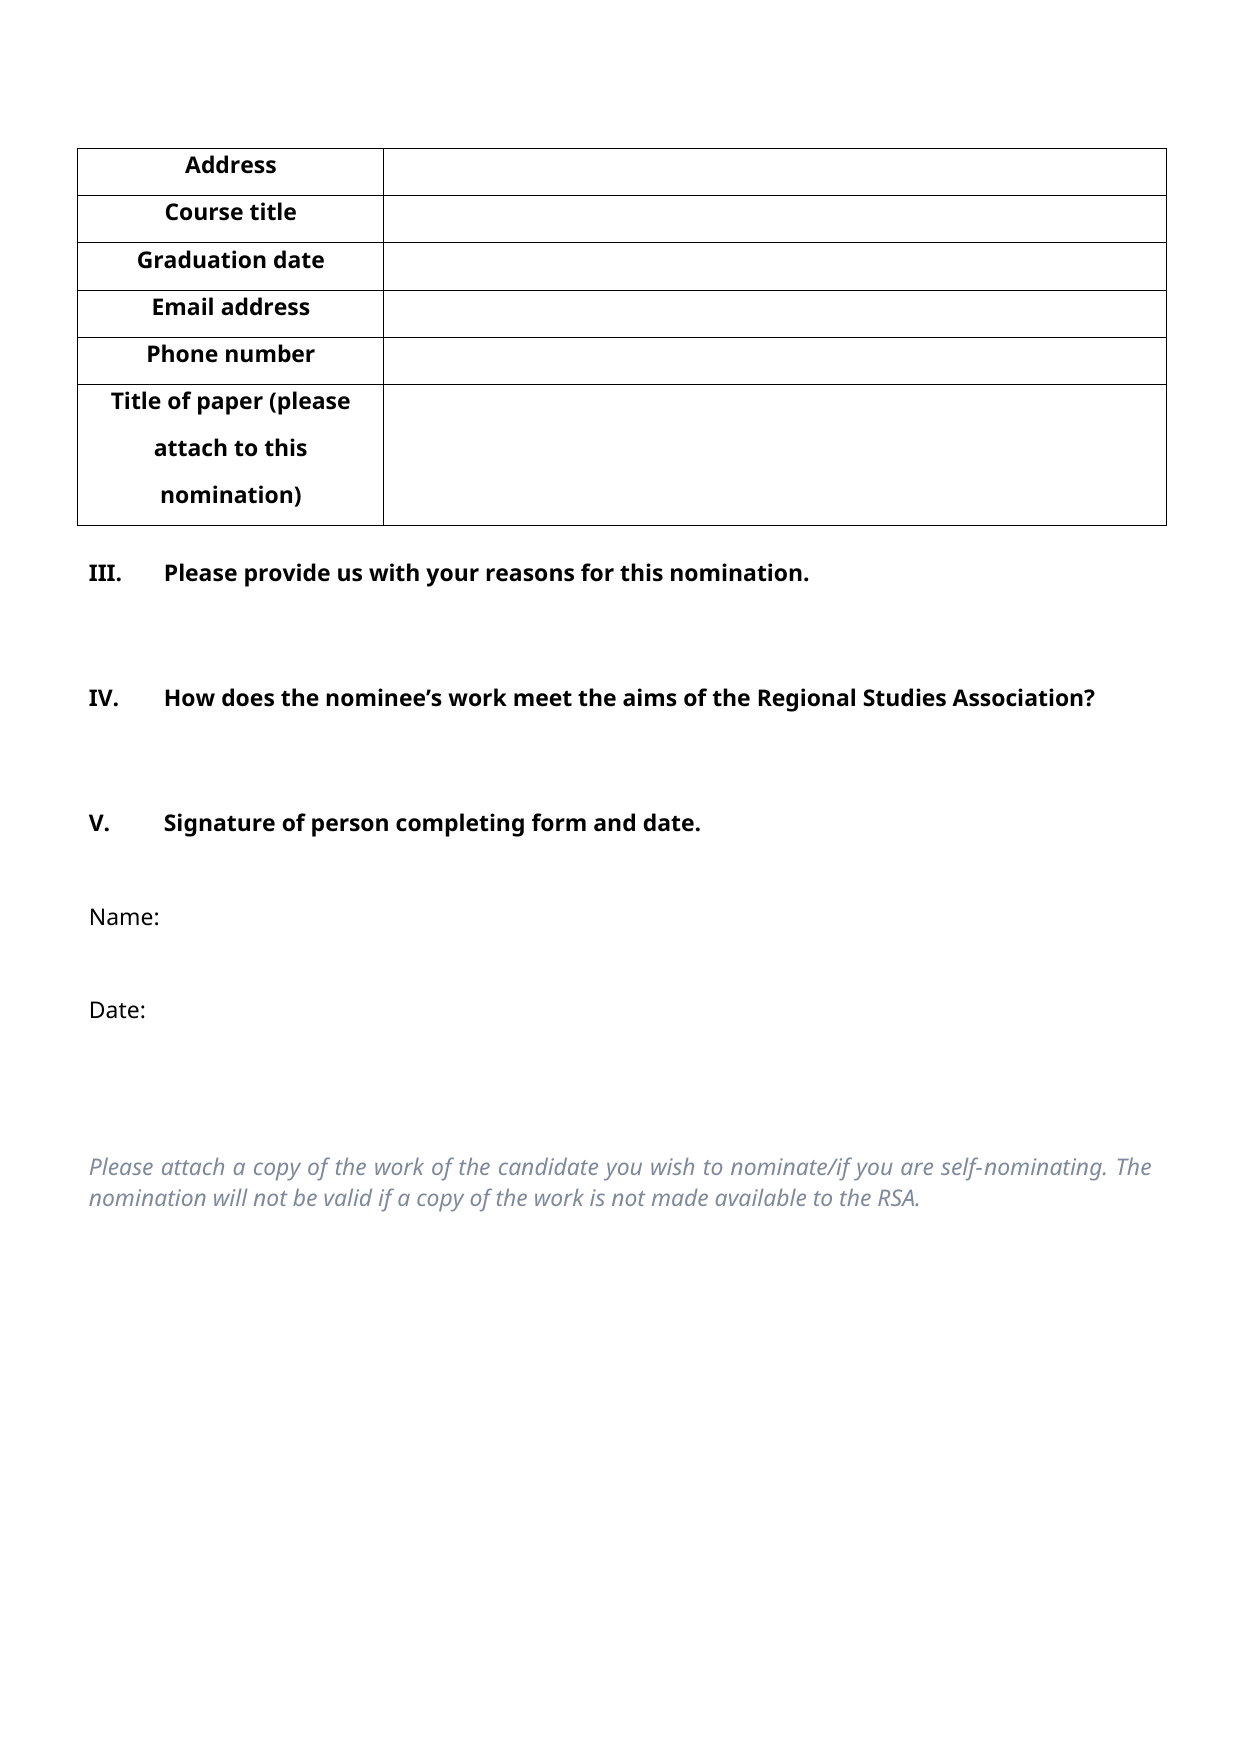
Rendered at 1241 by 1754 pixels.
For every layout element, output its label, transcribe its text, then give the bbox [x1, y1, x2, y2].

text III. Please provide us with your reasons for this nomination. [89, 557, 1152, 588]
table_cell [384, 196, 1166, 242]
table_cell [384, 291, 1166, 337]
table_cell Graduation date [78, 243, 383, 289]
table_cell [384, 149, 1166, 195]
table_cell [384, 338, 1166, 384]
table_cell Address [78, 149, 383, 195]
table_cell Phone number [78, 338, 383, 384]
text Date: [89, 994, 1152, 1026]
text IV. How does the nominee’s work meet the aims of the ? [89, 682, 1152, 713]
text Name: [89, 901, 1152, 932]
text Please attach a copy of the work of the candidate you wish to nominate/if you are self-nominating. The nomination will not be valid if a copy of the work is not made available to the RSA. [89, 1151, 1152, 1213]
table_cell Course title [78, 196, 383, 242]
table_cell Email address [78, 291, 383, 337]
table_cell [384, 243, 1166, 289]
table_cell [384, 385, 1166, 524]
subtitle V. Signature of person completing form and date. [89, 807, 1152, 838]
table_cell Title of paper (please attach to this nomination) [78, 385, 383, 524]
